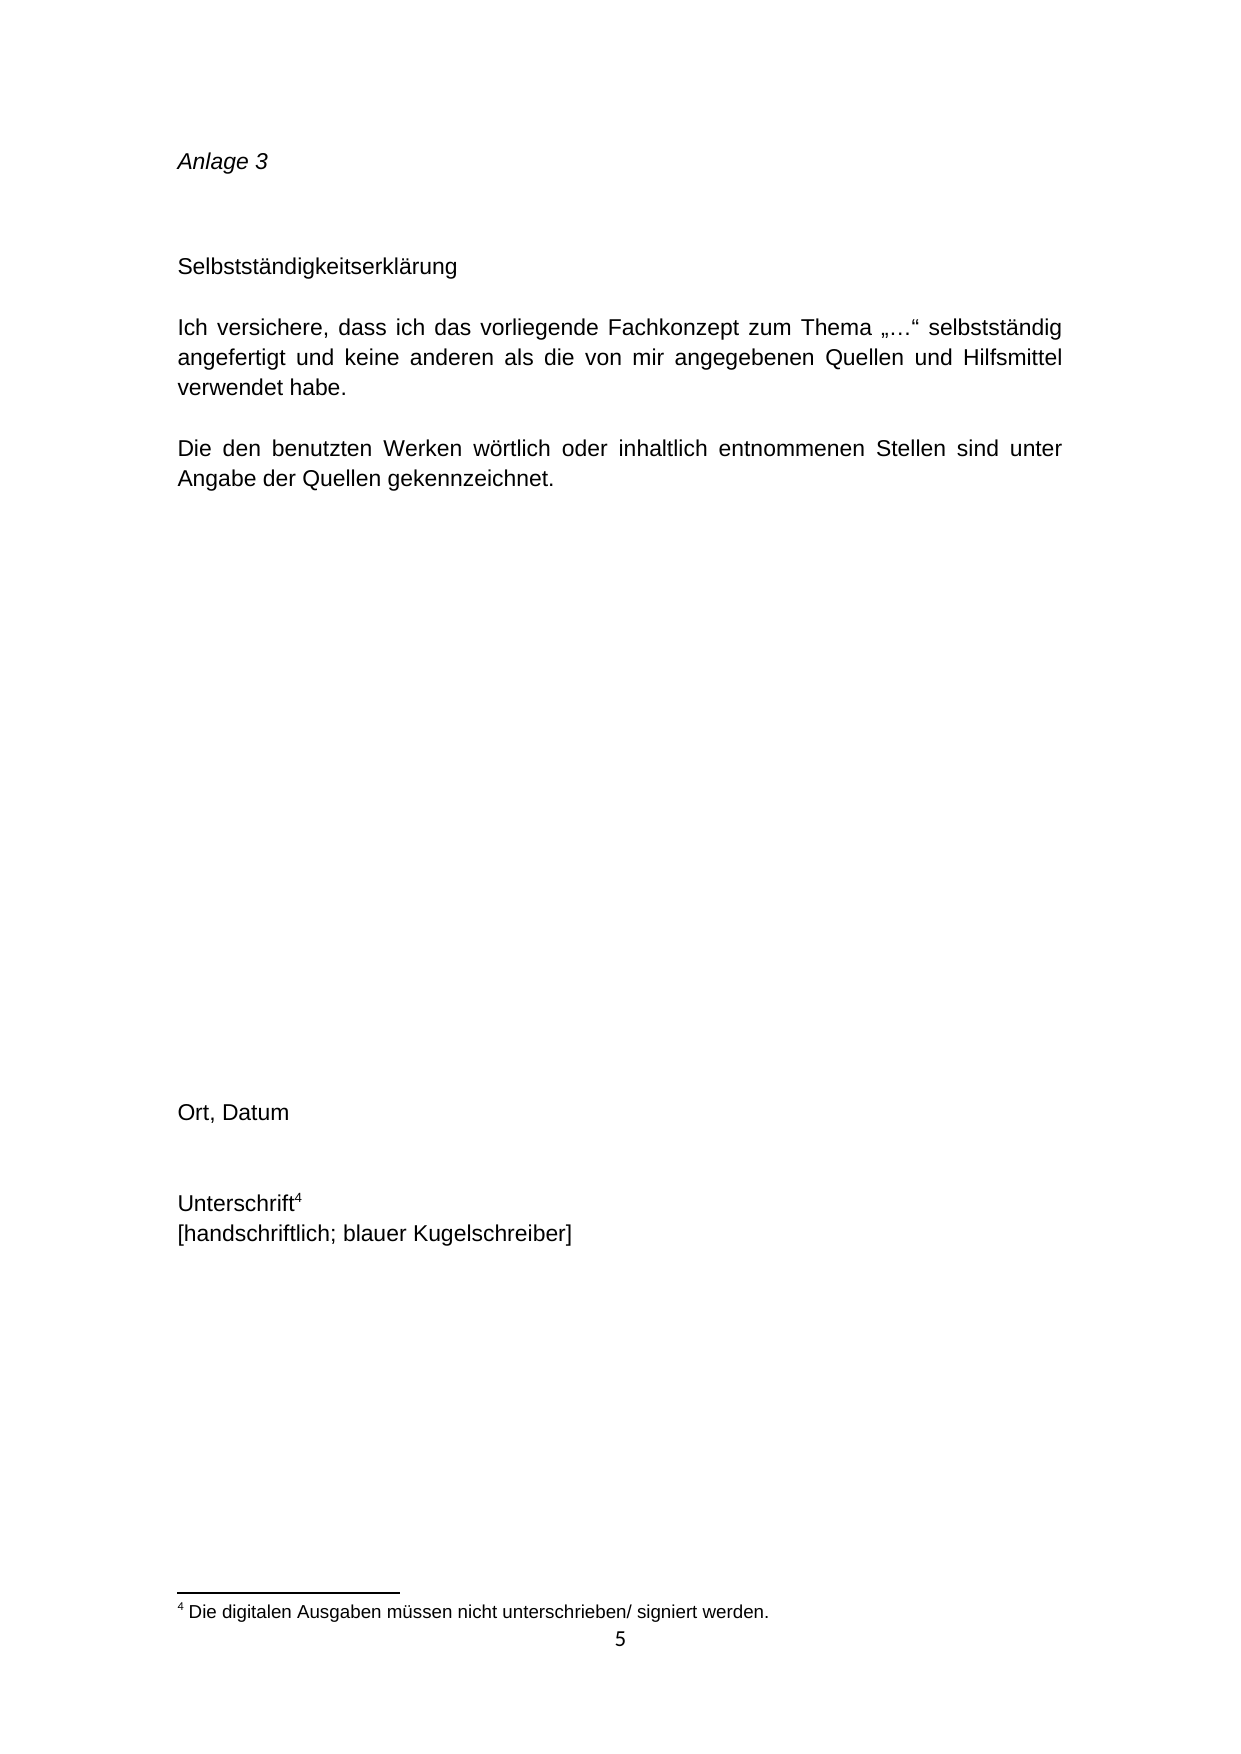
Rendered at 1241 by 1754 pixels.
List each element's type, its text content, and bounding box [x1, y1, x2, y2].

text Unterschrift [177, 1190, 1063, 1216]
text Die den benutzten Werken wörtlich oder inhaltlich entnommenen Stellen sind unter Angabe der Quellen gekennzeichnet. [177, 434, 1063, 491]
text Ich versichere, dass ich das vorliegende Fachkonzept zum Thema „…“ selbstständig angefertigt und keine anderen als die von mir angegebenen Quellen und Hilfsmittel verwendet habe. [177, 314, 1063, 400]
text [handschriftlich; blauer Kugelschreiber] [177, 1220, 1063, 1246]
text Anlage 3 [177, 148, 1063, 174]
text Ort, Datum [177, 1099, 1063, 1125]
text Selbstständigkeitserklärung [177, 253, 1063, 279]
